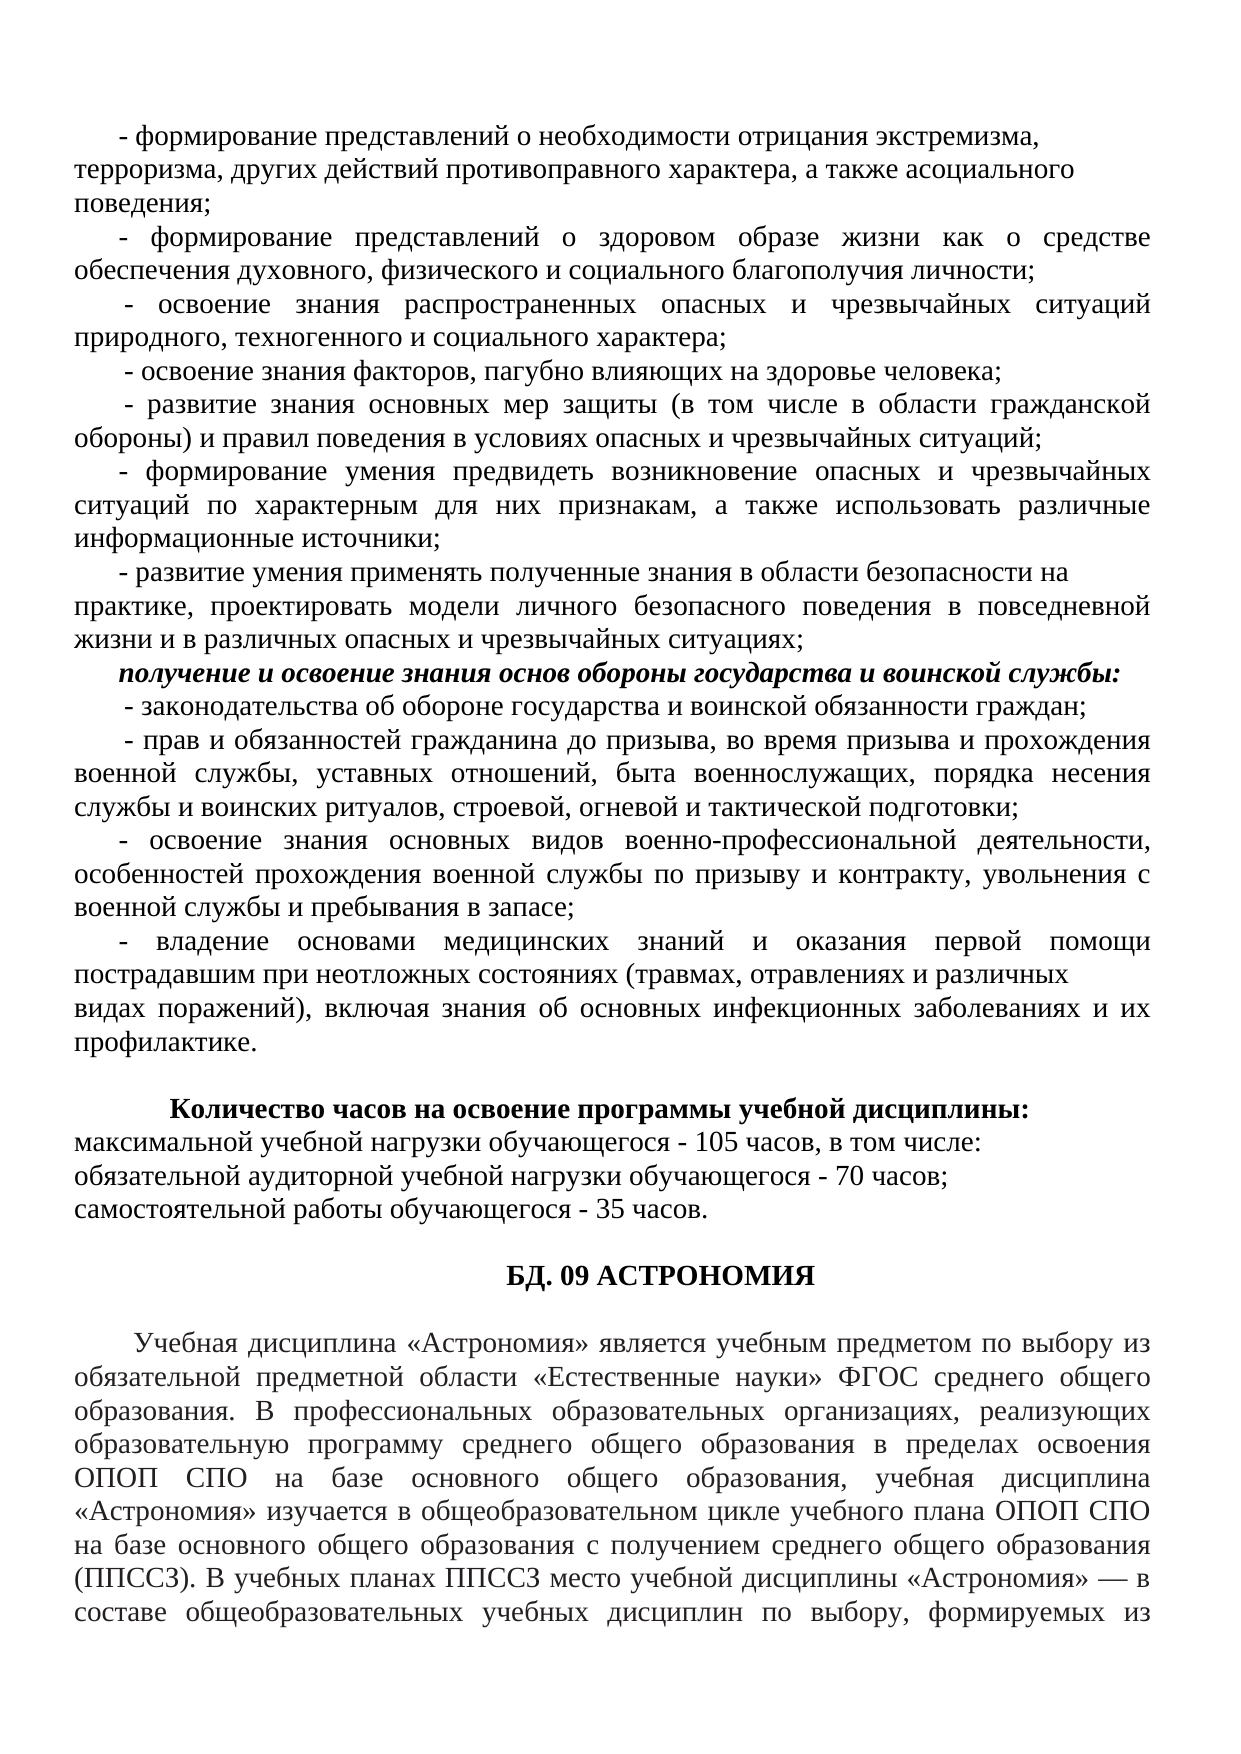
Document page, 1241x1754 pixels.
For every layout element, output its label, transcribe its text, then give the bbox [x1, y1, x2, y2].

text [74, 1326, 1152, 1627]
text поведения; [74, 185, 1152, 219]
text максимальной учебной нагрузки обучающегося - 105 часов, в том числе: [74, 1124, 1152, 1158]
text видах поражений), включая знания об основных инфекционных заболеваниях и их профилактике. [74, 990, 1152, 1057]
text терроризма, других действий противоправного характера, а также асоциального [74, 152, 1152, 185]
text - развитие умения применять полученные знания в области безопасности на [74, 554, 1152, 588]
text - освоение знания факторов, пагубно влияющих на здоровье человека; [74, 353, 1152, 386]
text БД. 09 АСТРОНОМИЯ [74, 1258, 1152, 1292]
text обязательной аудиторной учебной нагрузки обучающегося - 70 часов; [74, 1158, 1152, 1191]
text - владение основами медицинских знаний и оказания первой помощи пострадавшим при неотложных состояниях (травмах, отравлениях и различных [74, 923, 1152, 990]
text - развитие знания основных мер защиты (в том числе в области гражданской обороны) и правил поведения в условиях опасных и чрезвычайных ситуаций; [74, 386, 1152, 453]
text - прав и обязанностей гражданина до призыва, во время призыва и прохождения военной службы, уставных отношений, быта военнослужащих, порядка несения службы и воинских ритуалов, строевой, огневой и тактической подготовки; [74, 722, 1152, 822]
text - формирование представлений о необходимости отрицания экстремизма, [74, 118, 1152, 152]
text Количество часов на освоение программы учебной дисциплины: [74, 1091, 1152, 1124]
text - освоение знания распространенных опасных и чрезвычайных ситуаций природного, техногенного и социального характера; [74, 286, 1152, 353]
text самостоятельной работы обучающегося - 35 часов. [74, 1191, 1152, 1225]
text практике, проектировать модели личного безопасного поведения в повседневной жизни и в различных опасных и чрезвычайных ситуациях; [74, 588, 1152, 655]
text - формирование умения предвидеть возникновение опасных и чрезвычайных ситуаций по характерным для них признакам, а также использовать различные информационные источники; [74, 453, 1152, 554]
text получение и освоение знания основ обороны государства и воинской службы: [74, 655, 1152, 688]
text - формирование представлений о здоровом образе жизни как о средстве обеспечения духовного, физического и социального благополучия личности; [74, 219, 1152, 286]
text - освоение знания основных видов военно-профессиональной деятельности, особенностей прохождения военной службы по призыву и контракту, увольнения с военной службы и пребывания в запасе; [74, 822, 1152, 923]
text - законодательства об обороне государства и воинской обязанности граждан; [74, 688, 1152, 722]
